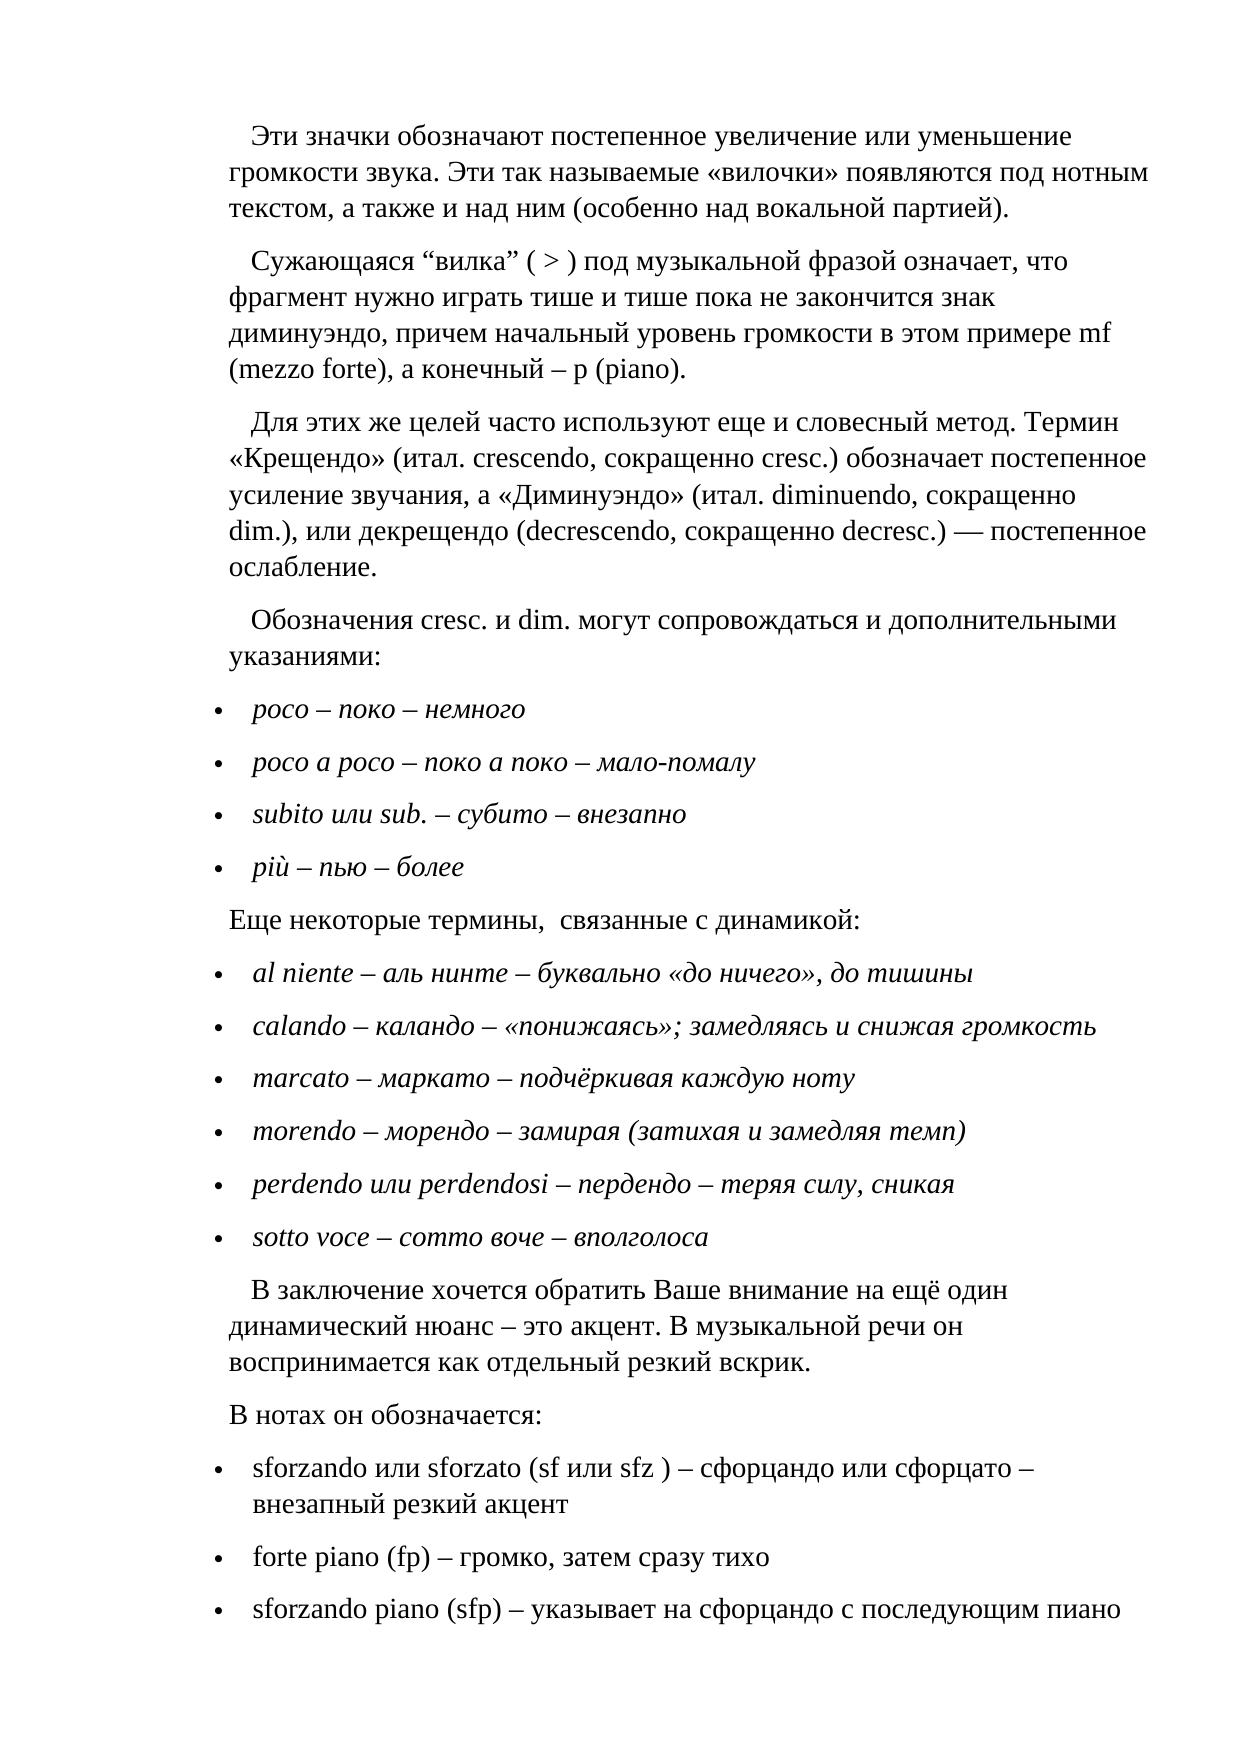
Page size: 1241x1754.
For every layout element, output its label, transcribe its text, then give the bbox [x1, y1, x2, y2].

list forte piano (fp) – громко, затем сразу тихо [215, 1539, 1152, 1572]
list poco – поко – немного [215, 691, 1152, 724]
list al niente – аль нинте – буквально «до ничего», до тишины [215, 955, 1152, 988]
list sotto voce – сотто воче – вполголоса [215, 1219, 1152, 1252]
list perdendo или perdendosi – пердендо – теряя силу, сникая [215, 1166, 1152, 1200]
list poco a poco – поко а поко – мало-помалу [215, 744, 1152, 777]
text Обозначения cresc. и dim. могут сопровождаться и дополнительными указаниями: [229, 602, 1152, 672]
list marcato – маркато – подчёркивая каждую ноту [215, 1061, 1152, 1094]
list più – пью – более [215, 849, 1152, 883]
list sforzando или sforzato (sf или sfz ) – сфорцандо или сфорцато – внезапный резкий акцент [215, 1450, 1152, 1519]
text Эти значки обозначают постепенное увеличение или уменьшение громкости звука. Эти так называемые «вилочки» появляются под нотным текстом, а также и над ним (особенно над вокальной партией). [229, 118, 1152, 224]
text Сужающаяся “вилка” ( > ) под музыкальной фразой означает, что фрагмент нужно играть тише и тише пока не закончится знак диминуэндо, причем начальный уровень громкости в этом примере mf (mezzo forte), а конечный – p (piano). [229, 243, 1152, 385]
text Для этих же целей часто используют еще и словесный метод. Термин «Крещендо» (итал. crescendo, сокращенно cresc.) обозначает постепенное усиление звучания, а «Диминуэндо» (итал. diminuendo, сокращенно dim.), или декрещендо (decrescendo, сокращенно decresc.) — постепенное ослабление. [229, 404, 1152, 583]
list calando – каландо – «понижаясь»; замедляясь и снижая громкость [215, 1008, 1152, 1041]
text В заключение хочется обратить Ваше внимание на ещё один динамический нюанс – это акцент. В музыкальной речи он воспринимается как отдельный резкий вскрик. [229, 1272, 1152, 1378]
text Еще некоторые термины, связанные с динамикой: [229, 902, 1152, 936]
list sforzando piano (sfp) – указывает на сфорцандо с последующим пиано [215, 1591, 1152, 1625]
text В нотах он обозначается: [229, 1397, 1152, 1430]
list morendo – морендо – замирая (затихая и замедляя темп) [215, 1113, 1152, 1147]
list subito или sub. – субито – внезапно [215, 796, 1152, 830]
